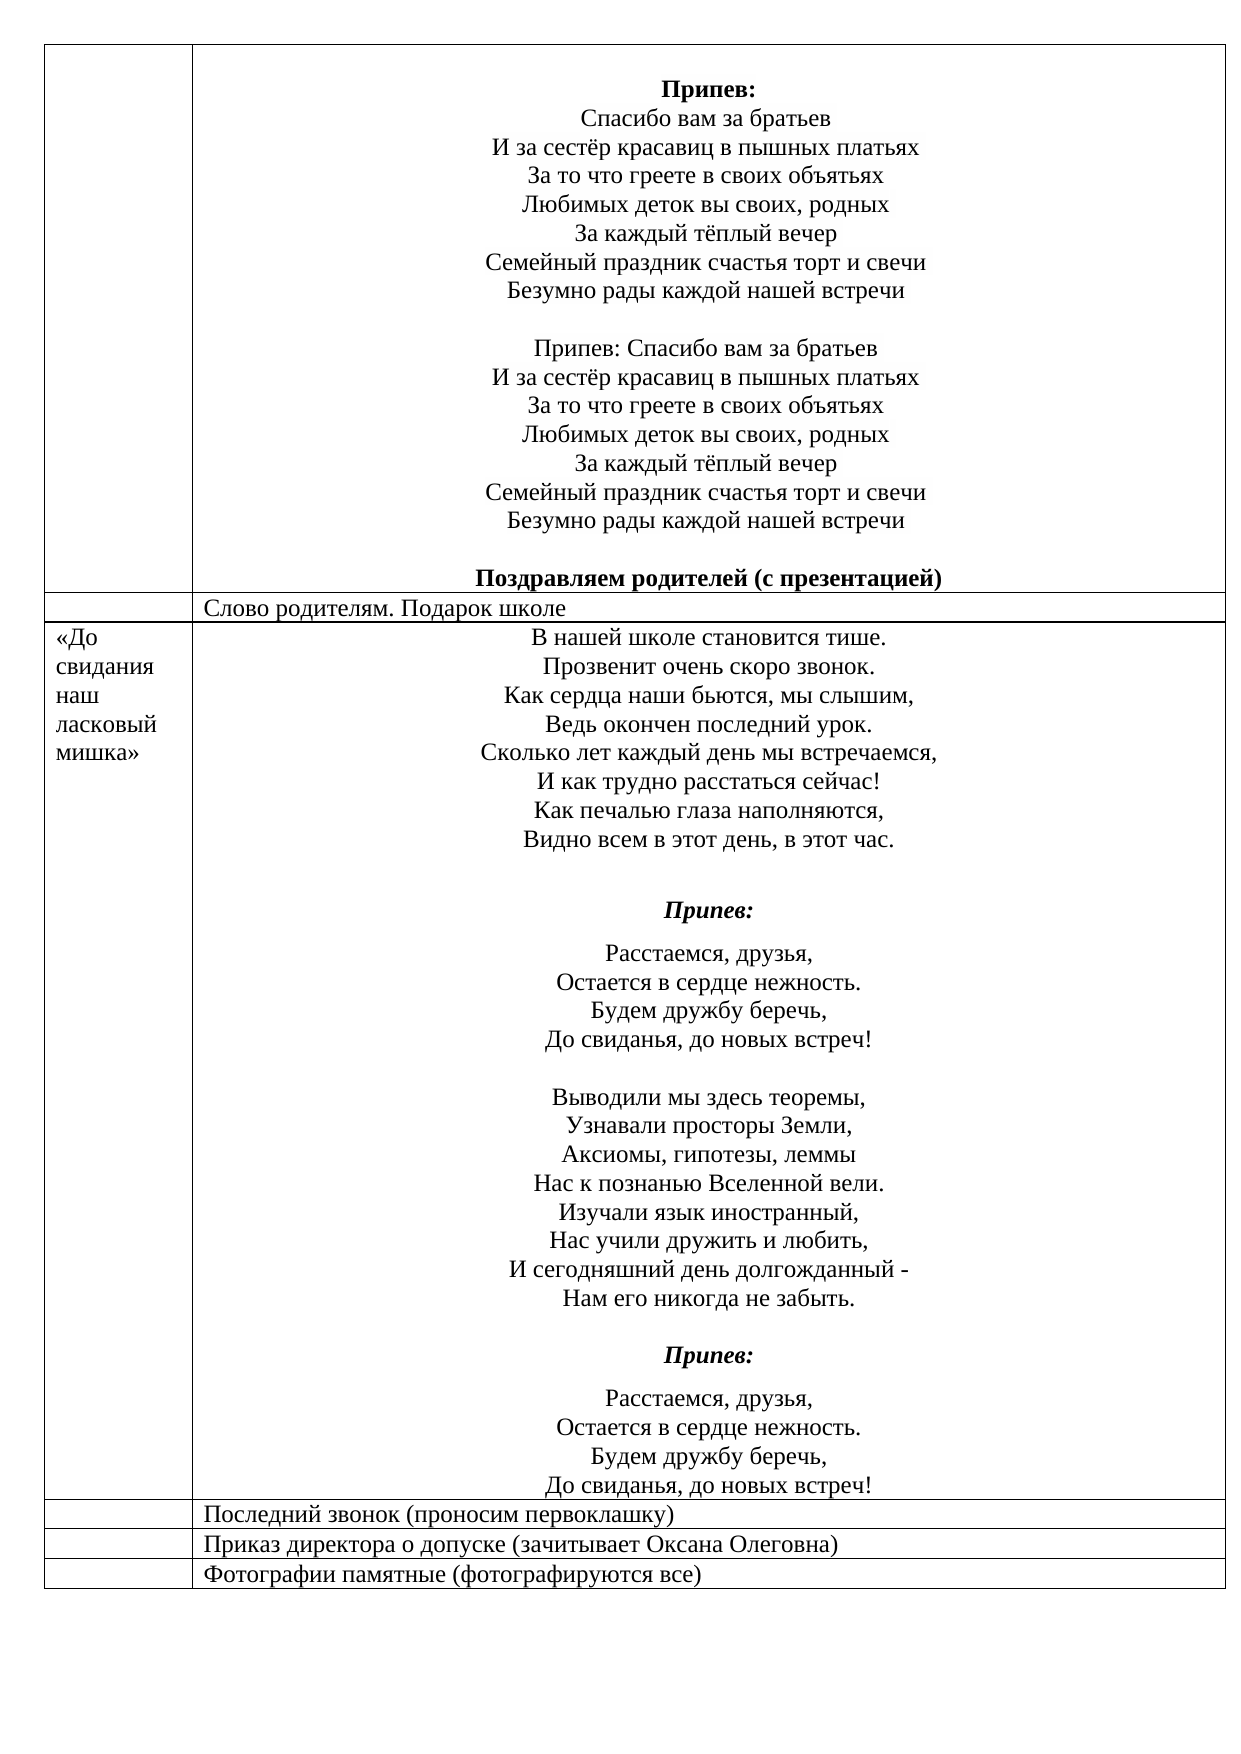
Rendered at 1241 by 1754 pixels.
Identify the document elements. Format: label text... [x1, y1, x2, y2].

table_cell «До свидания наш ласковый мишка» [45, 623, 192, 1498]
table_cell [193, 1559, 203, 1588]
table_cell Слово родителям. Подарок школе [193, 593, 1225, 621]
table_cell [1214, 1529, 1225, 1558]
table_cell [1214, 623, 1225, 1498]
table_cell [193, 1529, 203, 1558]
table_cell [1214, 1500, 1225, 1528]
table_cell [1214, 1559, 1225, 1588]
table_cell [45, 1500, 192, 1528]
table_cell [45, 593, 192, 621]
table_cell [193, 45, 1225, 592]
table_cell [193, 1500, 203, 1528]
table_cell [45, 1529, 192, 1558]
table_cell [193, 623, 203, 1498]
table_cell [45, 45, 192, 592]
table_cell [45, 1559, 192, 1588]
